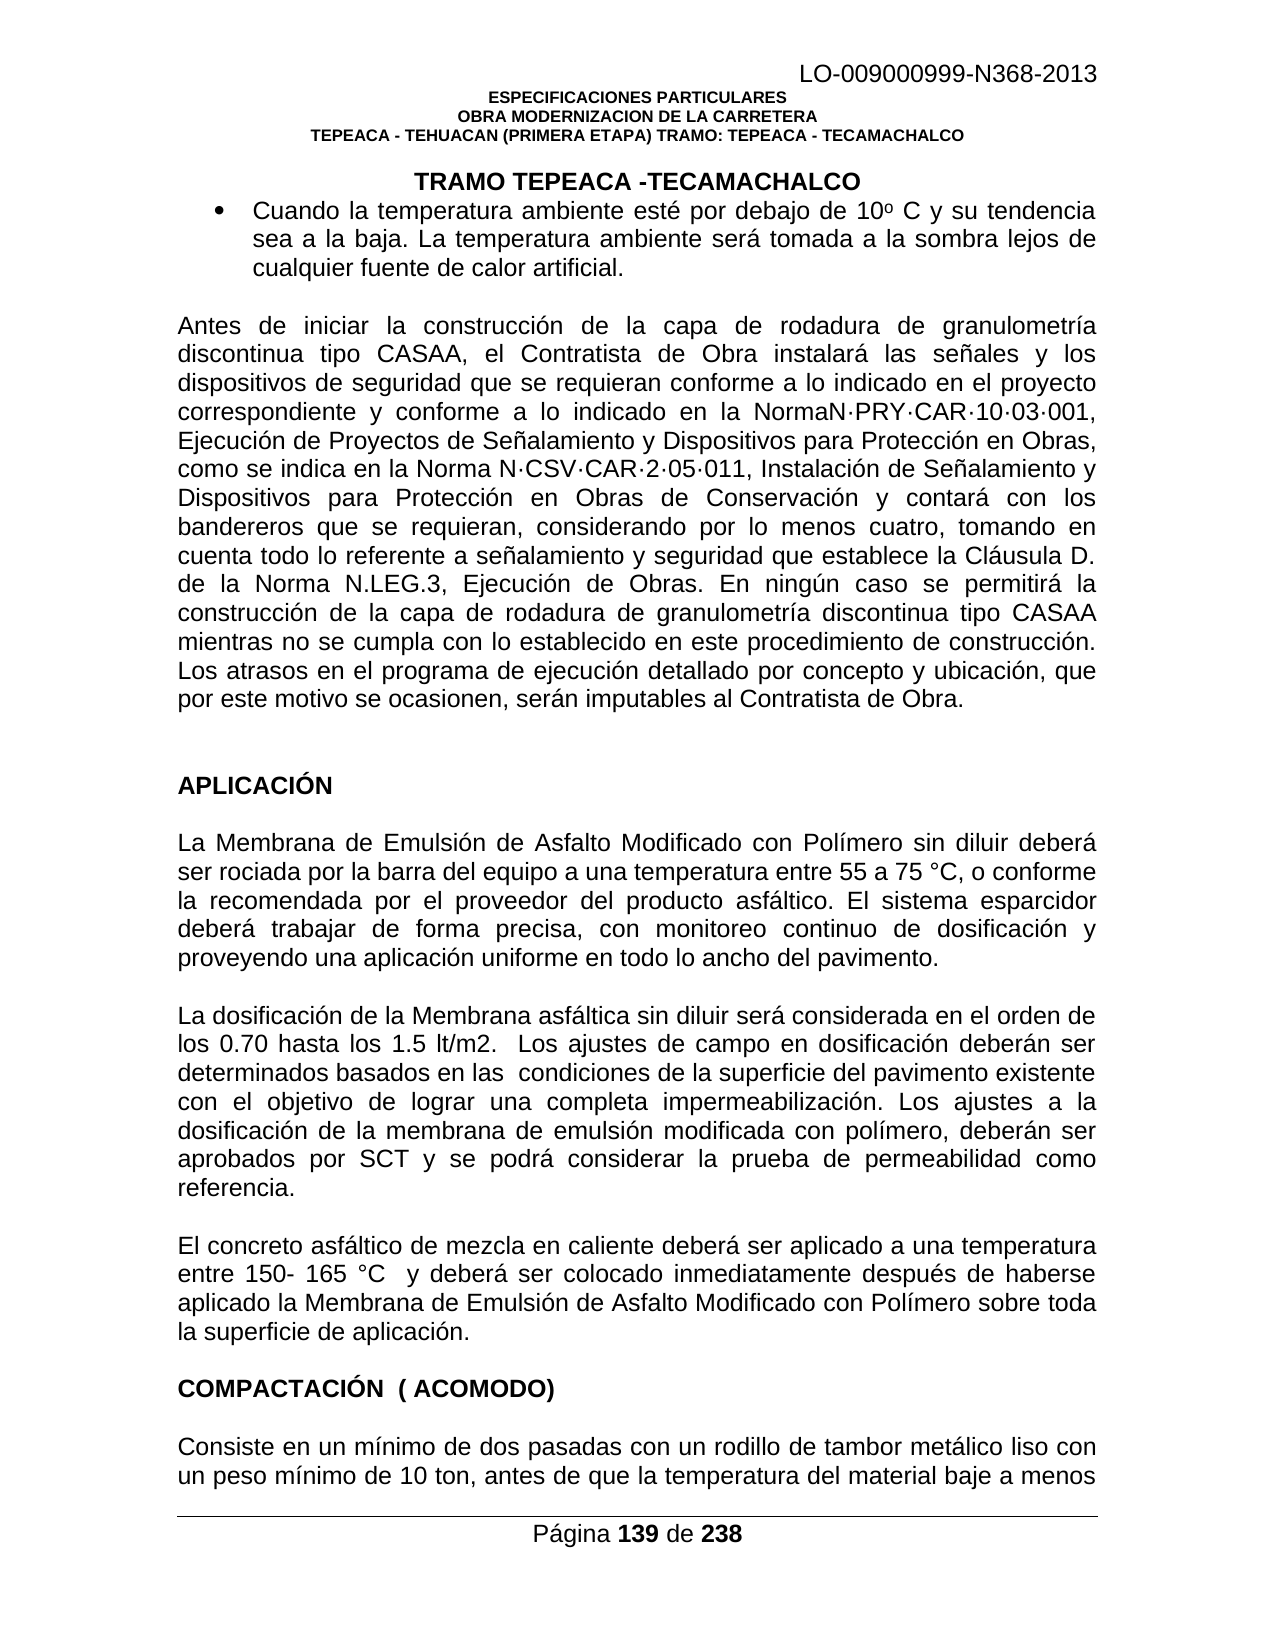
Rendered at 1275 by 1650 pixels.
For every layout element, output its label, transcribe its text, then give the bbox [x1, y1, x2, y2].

list Cuando la temperatura ambiente esté por debajo de 10ᵒ C y su tendencia sea a la baja. La temperatura ambiente será tomada a la sombra lejos de cualquier fuente de calor artificial. [215, 196, 1098, 282]
text Antes de iniciar la construcción de la capa de rodadura de granulometría discontinua tipo CASAA, el Contratista de Obra instalará las señales y los dispositivos de seguridad que se requieran conforme a lo indicado en el proyecto correspondiente y conforme a lo indicado en la NormaN·PRY·CAR·10·03·001, Ejecución de Proyectos de Señalamiento y Dispositivos para Protección en Obras, como se indica en la Norma N·CSV·CAR·2·05·011, Instalación de Señalamiento y Dispositivos para Protección en Obras de Conservación y contará con los bandereros que se requieran, considerando por lo menos cuatro, tomando en cuenta todo lo referente a señalamiento y seguridad que establece la Cláusula D. de la Norma N.LEG.3, Ejecución de Obras. En ningún caso se permitirá la construcción de la capa de rodadura de granulometría discontinua tipo CASAA mientras no se cumpla con lo establecido en este procedimiento de construcción. Los atrasos en el programa de ejecución detallado por concepto y ubicación, que por este motivo se ocasionen, serán imputables al Contratista de Obra. [177, 311, 1098, 713]
text APLICACIÓN [177, 771, 1098, 799]
text La dosificación de la Membrana asfáltica sin diluir será considerada en el orden de los 0.70 hasta los 1.5 lt/m2. Los ajustes de campo en dosificación deberán ser determinados basados en las condiciones de la superficie del pavimento existente con el objetivo de lograr una completa impermeabilización. Los ajustes a la dosificación de la membrana de emulsión modificada con polímero, deberán ser aprobados por SCT y se podrá considerar la prueba de permeabilidad como referencia. [177, 1001, 1098, 1202]
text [177, 1432, 1098, 1489]
text El concreto asfáltico de mezcla en caliente deberá ser aplicado a una temperatura entre 150- 165 °C y deberá ser colocado inmediatamente después de haberse aplicado la Membrana de Emulsión de Asfalto Modificado con Polímero sobre toda la superficie de aplicación. [177, 1231, 1098, 1346]
text COMPACTACIÓN ( ACOMODO) [177, 1374, 1098, 1403]
text La Membrana de Emulsión de Asfalto Modificado con Polímero sin diluir deberá ser rociada por la barra del equipo a una temperatura entre 55 a 75 °C, o conforme la recomendada por el proveedor del producto asfáltico. El sistema esparcidor deberá trabajar de forma precisa, con monitoreo continuo de dosificación y proveyendo una aplicación uniforme en todo lo ancho del pavimento. [177, 828, 1098, 972]
